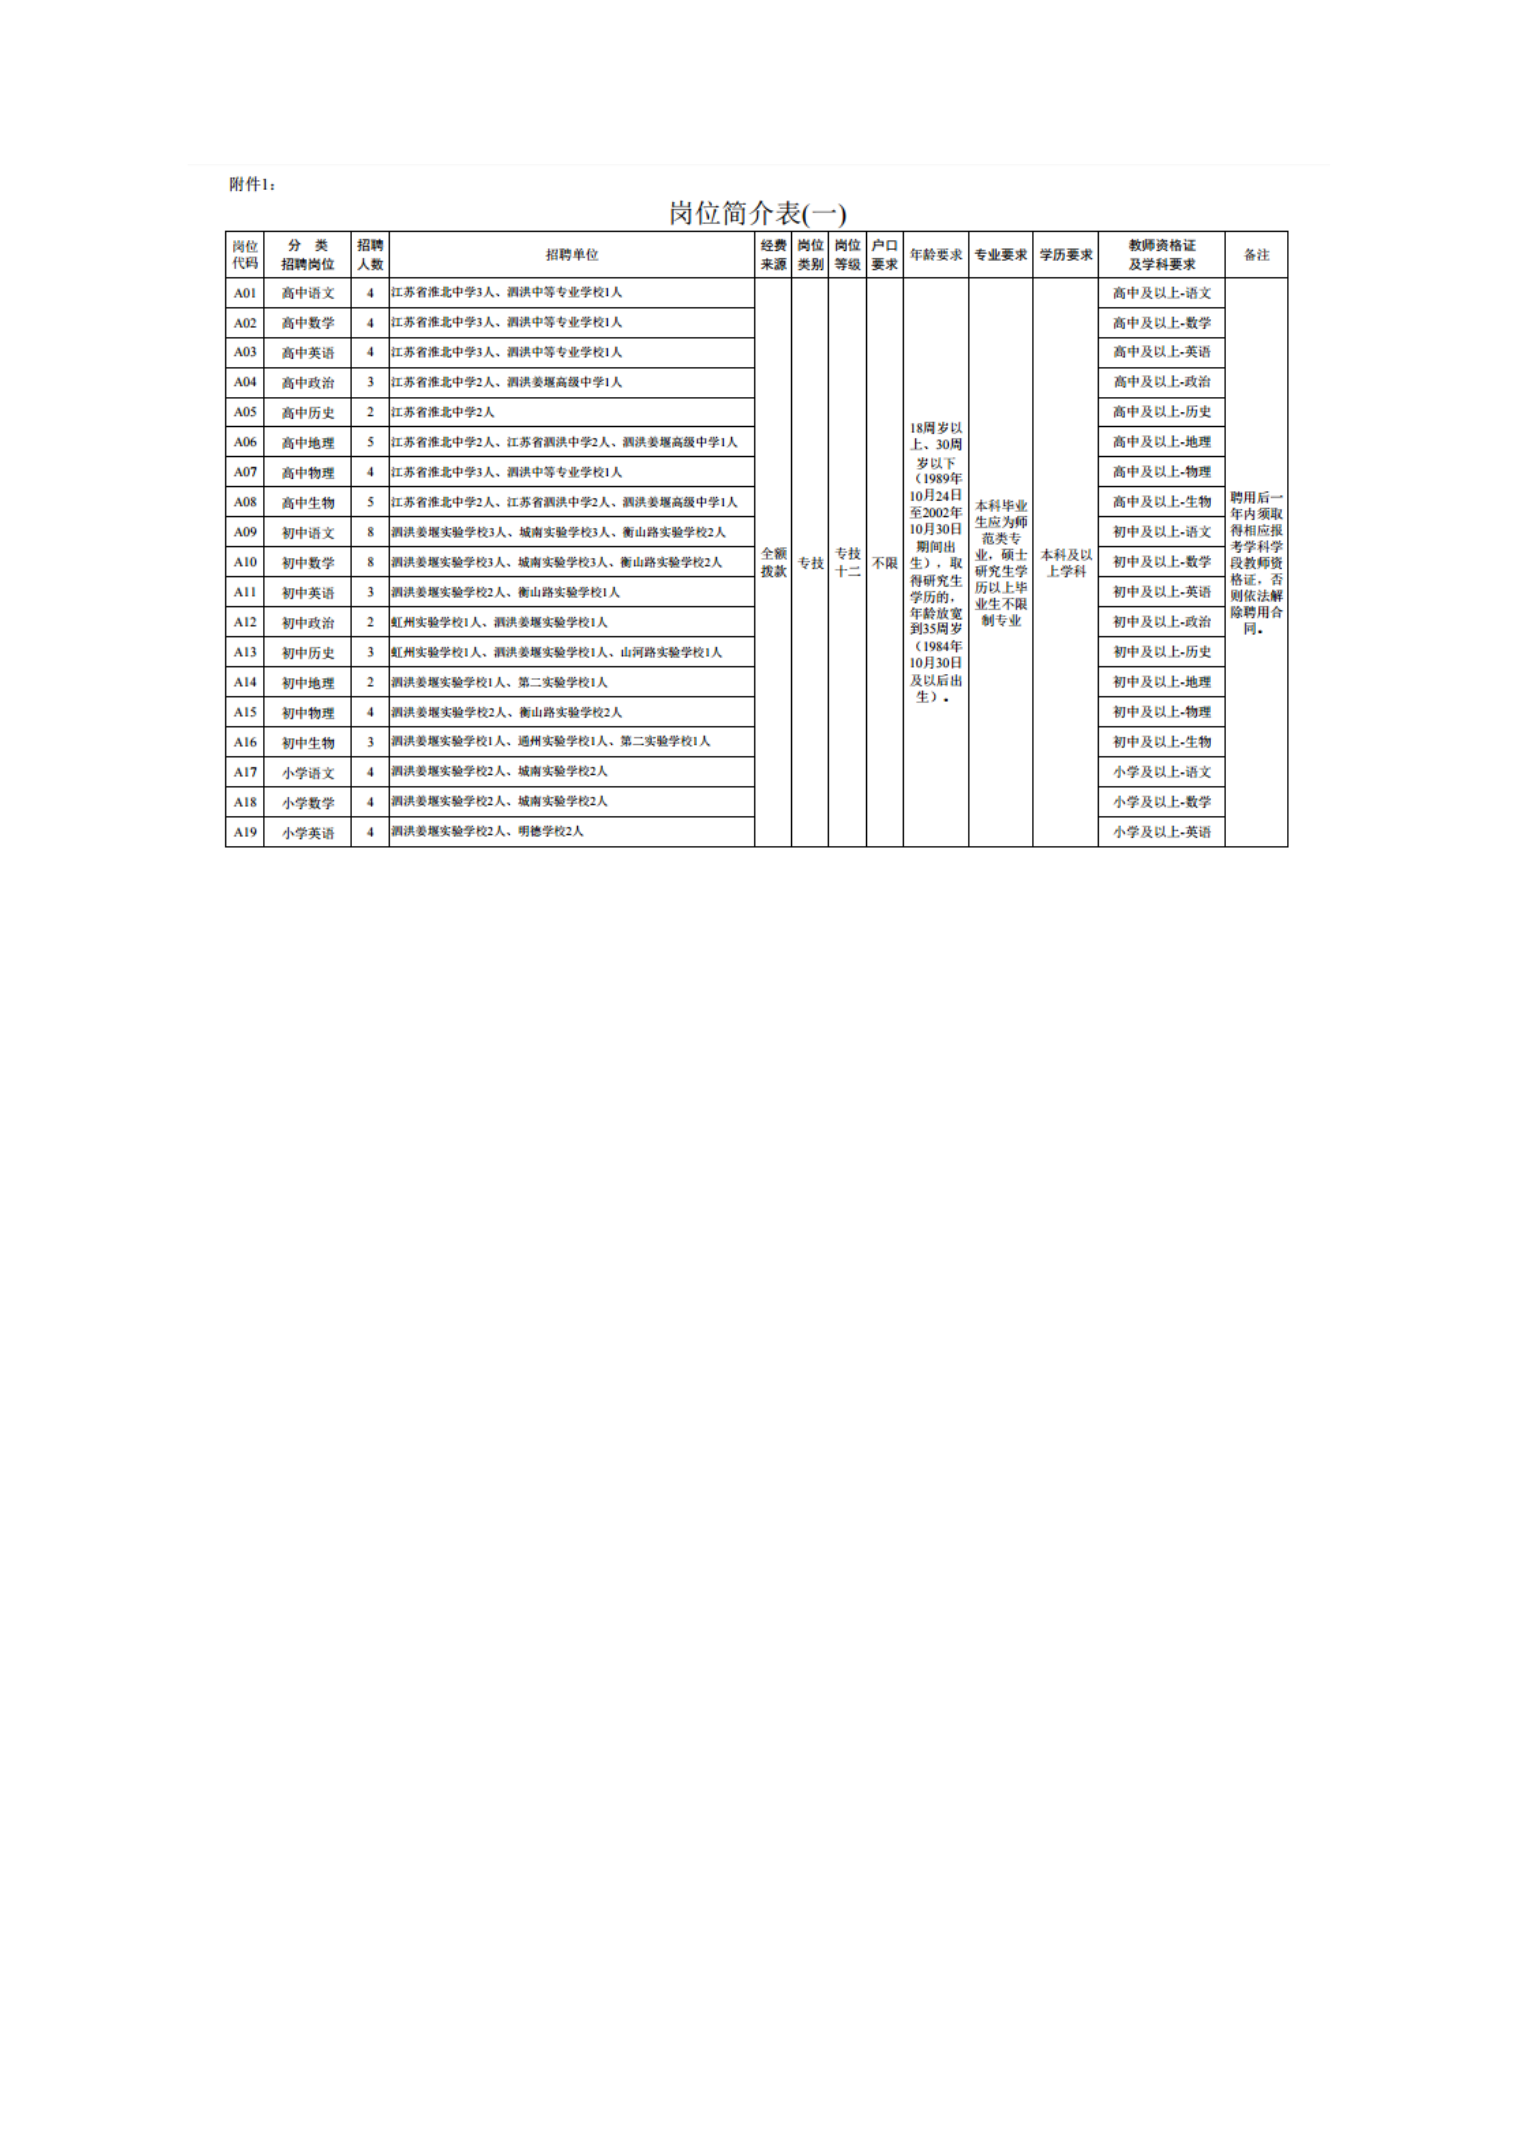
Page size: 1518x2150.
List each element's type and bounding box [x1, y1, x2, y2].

picture [187, 164, 1331, 875]
